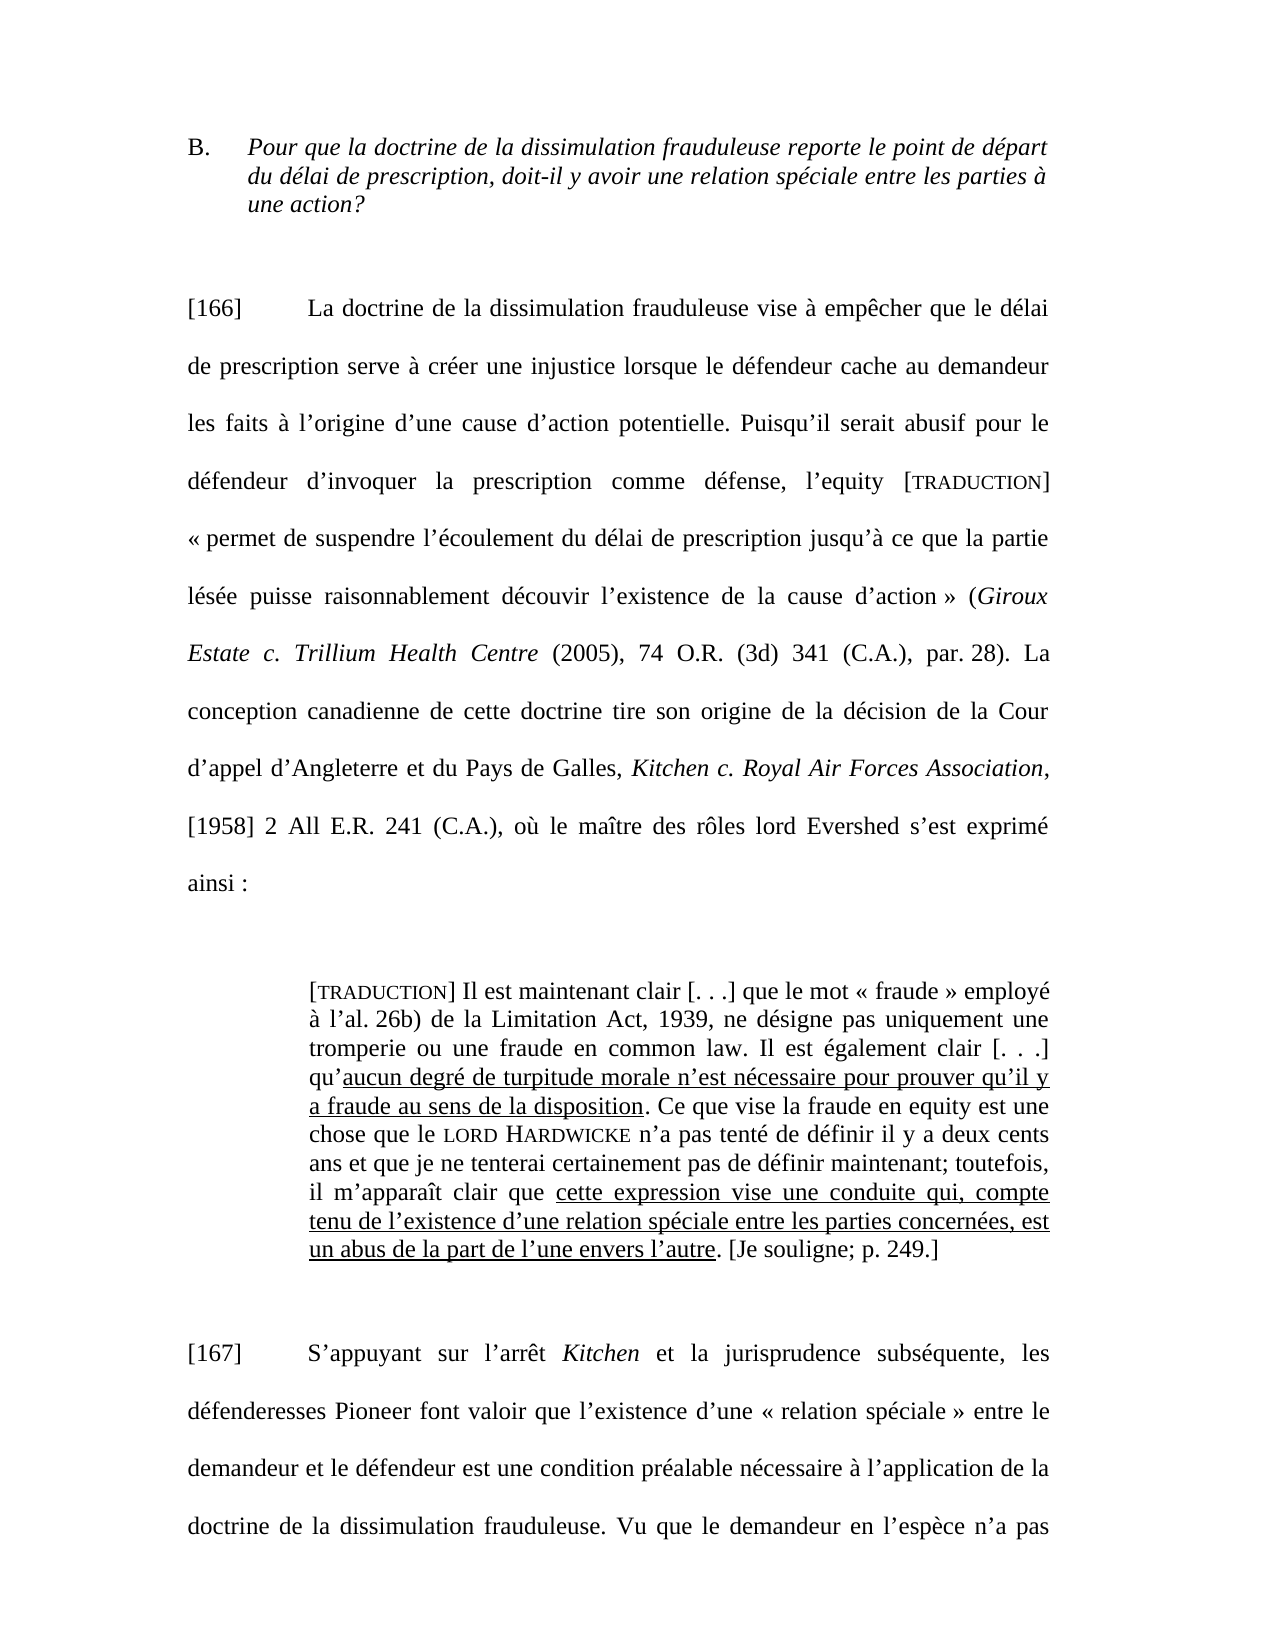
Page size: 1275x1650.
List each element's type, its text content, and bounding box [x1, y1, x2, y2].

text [187, 1338, 1050, 1539]
text La doctrine de la dissimulation frauduleuse vise à empêcher que le délai de prescription serve à créer une injustice lorsque le défendeur cache au demandeur les faits à l’origine d’une cause d’action potentielle. Puisqu’il serait abusif pour le défendeur d’invoquer la prescription comme défense, l’equity [traduction] « permet de suspendre l’écoulement du délai de prescription jusqu’à ce que la partie lésée puisse raisonnablement découvir l’existence de la cause d’action » (Giroux Estate c. Trillium Health Centre (2005), 74 O.R. (3d) 341 (C.A.), par. 28). La conception canadienne de cette doctrine tire son origine de la décision de la Cour d’appel d’Angleterre et du Pays de Galles, Kitchen c. Royal Air Forces Association, [1958] 2 All E.R. 241 (C.A.), où le maître des rôles lord Evershed s’est exprimé ainsi : [187, 293, 1050, 897]
title Pour que la doctrine de la dissimulation frauduleuse reporte le point de départ du délai de prescription, doit-il y avoir une relation spéciale entre les parties à une action? [187, 132, 1050, 218]
text [traduction] Il est maintenant clair [. . .] que le mot « fraude » employé à l’al. 26b) de la Limitation Act, 1939, ne désigne pas uniquement une tromperie ou une fraude en common law. Il est également clair [. . .] qu’aucun degré de turpitude morale n’est nécessaire pour prouver qu’il y a fraude au sens de la disposition. Ce que vise la fraude en equity est une chose que le lord Hardwicke n’a pas tenté de définir il y a deux cents ans et que je ne tenterai certainement pas de définir maintenant; toutefois, il m’apparaît clair que cette expression vise une conduite qui, compte tenu de l’existence d’une relation spéciale entre les parties concernées, est un abus de la part de l’une envers l’autre. [Je souligne; p. 249.] [262, 976, 1050, 1263]
